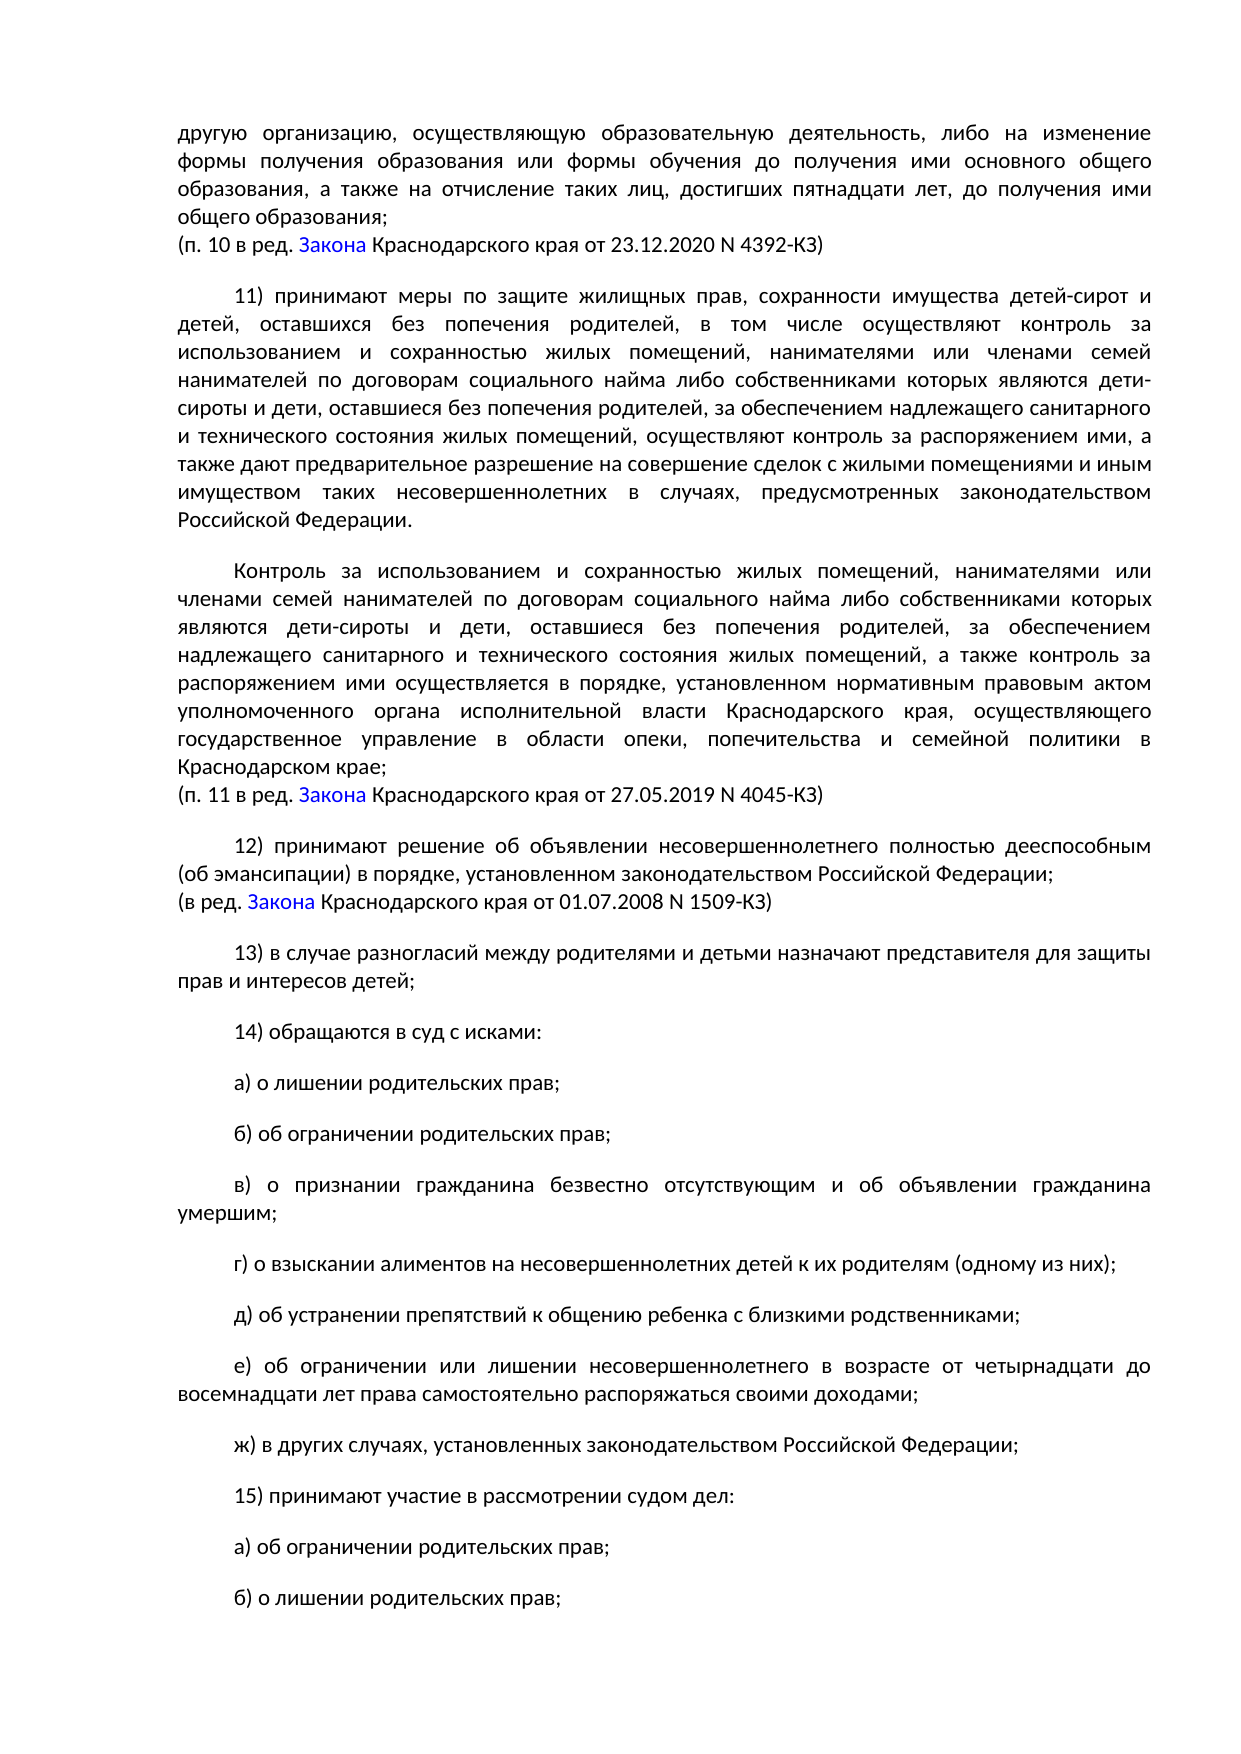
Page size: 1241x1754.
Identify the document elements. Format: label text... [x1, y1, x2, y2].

text (в ред. Закона Краснодарского края от 01.07.2008 N 1509-КЗ) [177, 887, 1152, 915]
text г) о взыскании алиментов на несовершеннолетних детей к их родителям (одному из них); [177, 1249, 1152, 1277]
text 15) принимают участие в рассмотрении судом дел: [177, 1481, 1152, 1509]
text (п. 10 в ред. Закона Краснодарского края от 23.12.2020 N 4392-КЗ) [177, 230, 1152, 258]
text 11) принимают меры по защите жилищных прав, сохранности имущества детей-сирот и детей, оставшихся без попечения родителей, в том числе осуществляют контроль за использованием и сохранностью жилых помещений, нанимателями или членами семей нанимателей по договорам социального найма либо собственниками которых являются дети-сироты и дети, оставшиеся без попечения родителей, за обеспечением надлежащего санитарного и технического состояния жилых помещений, осуществляют контроль за распоряжением ими, а также дают предварительное разрешение на совершение сделок с жилыми помещениями и иным имуществом таких несовершеннолетних в случаях, предусмотренных законодательством Российской Федерации. [177, 281, 1152, 533]
text ж) в других случаях, установленных законодательством Российской Федерации; [177, 1430, 1152, 1458]
text б) о лишении родительских прав; [177, 1583, 1152, 1611]
text д) об устранении препятствий к общению ребенка с близкими родственниками; [177, 1300, 1152, 1328]
text е) об ограничении или лишении несовершеннолетнего в возрасте от четырнадцати до восемнадцати лет права самостоятельно распоряжаться своими доходами; [177, 1351, 1152, 1407]
text а) о лишении родительских прав; [177, 1068, 1152, 1096]
text 13) в случае разногласий между родителями и детьми назначают представителя для защиты прав и интересов детей; [177, 938, 1152, 994]
text в) о признании гражданина безвестно отсутствующим и об объявлении гражданина умершим; [177, 1170, 1152, 1226]
text (п. 11 в ред. Закона Краснодарского края от 27.05.2019 N 4045-КЗ) [177, 780, 1152, 808]
text Контроль за использованием и сохранностью жилых помещений, нанимателями или членами семей нанимателей по договорам социального найма либо собственниками которых являются дети-сироты и дети, оставшиеся без попечения родителей, за обеспечением надлежащего санитарного и технического состояния жилых помещений, а также контроль за распоряжением ими осуществляется в порядке, установленном нормативным правовым актом уполномоченного органа исполнительной власти Краснодарского края, осуществляющего государственное управление в области опеки, попечительства и семейной политики в Краснодарском крае; [177, 556, 1152, 780]
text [177, 118, 1152, 230]
text 12) принимают решение об объявлении несовершеннолетнего полностью дееспособным (об эмансипации) в порядке, установленном законодательством Российской Федерации; [177, 831, 1152, 887]
text 14) обращаются в суд с исками: [177, 1017, 1152, 1045]
text б) об ограничении родительских прав; [177, 1119, 1152, 1147]
text а) об ограничении родительских прав; [177, 1532, 1152, 1560]
